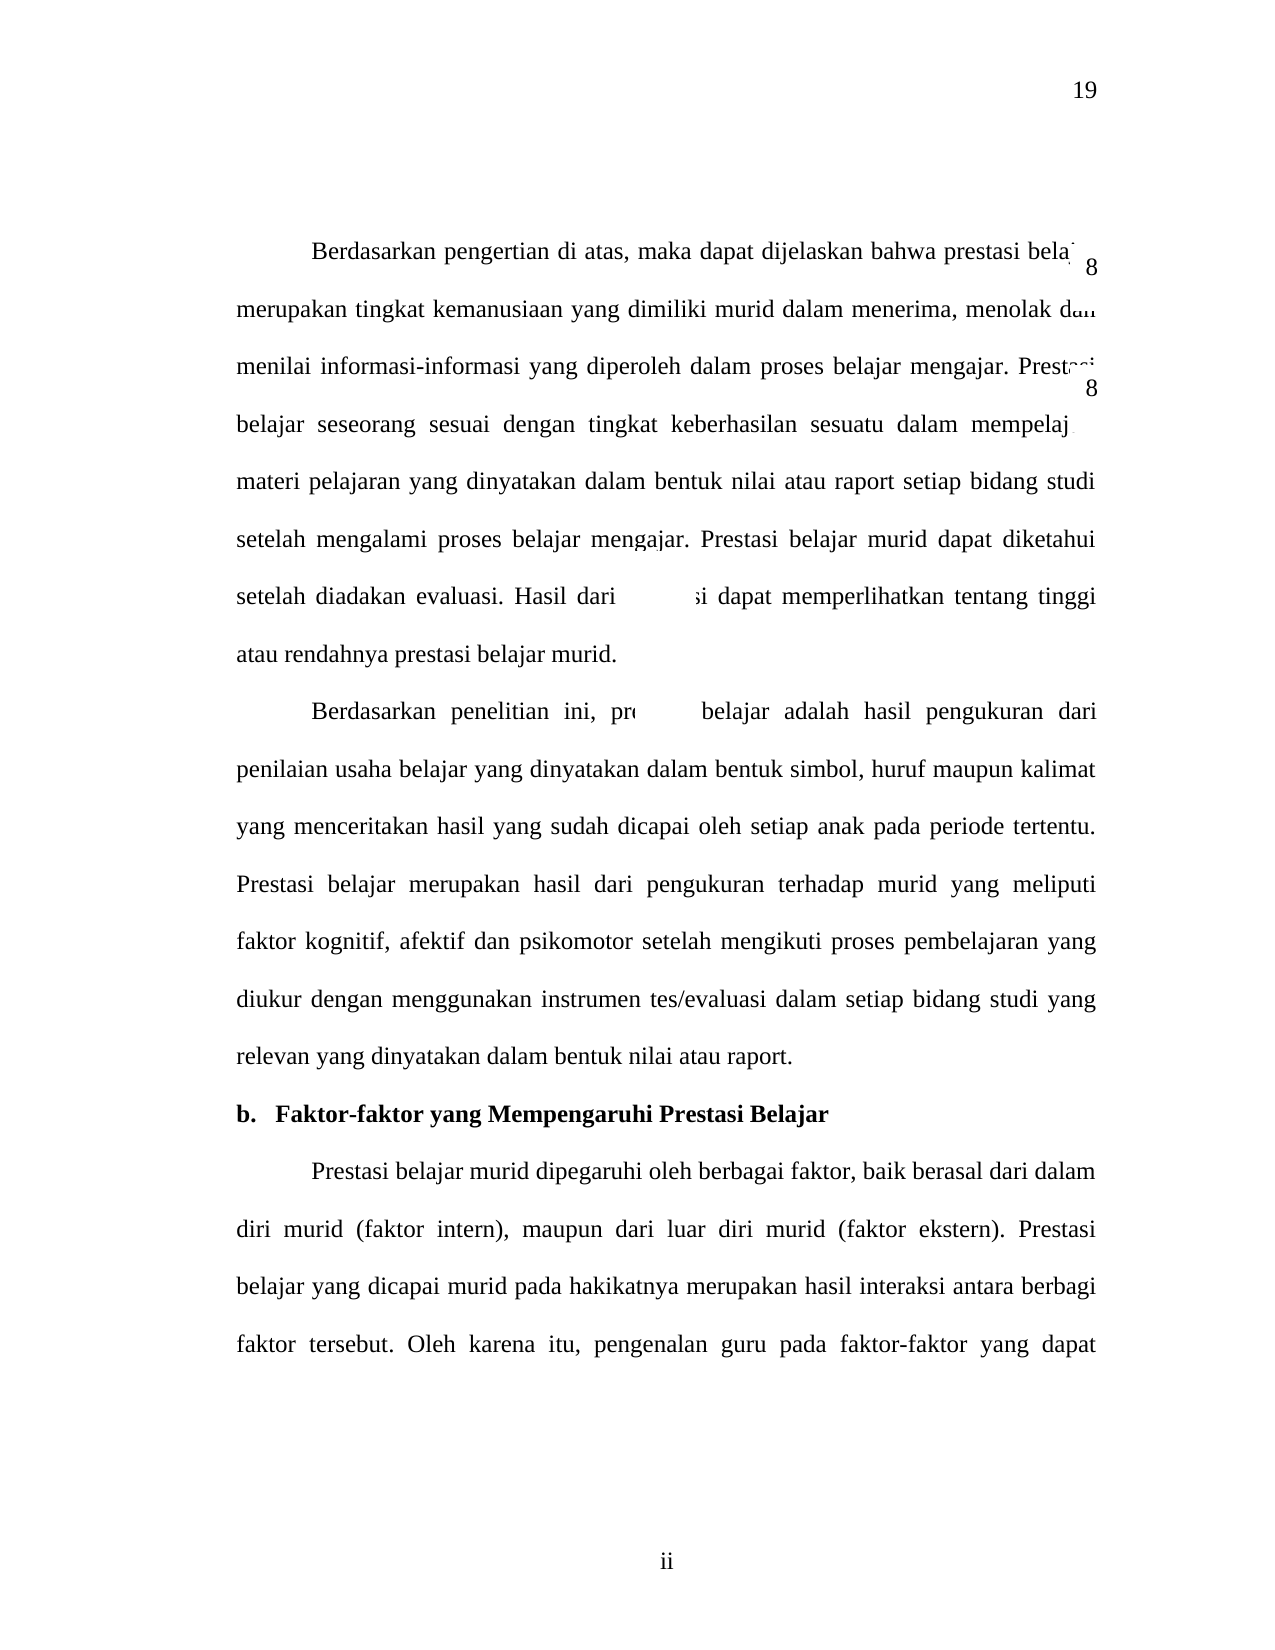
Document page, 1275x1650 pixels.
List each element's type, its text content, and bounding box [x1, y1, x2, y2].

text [236, 1156, 1097, 1357]
text Berdasarkan penelitian ini, prestasi belajar adalah hasil pengukuran dari penilaian usaha belajar yang dinyatakan dalam bentuk simbol, huruf maupun kalimat yang menceritakan hasil yang sudah dicapai oleh setiap anak pada periode tertentu. Prestasi belajar merupakan hasil dari pengukuran terhadap murid yang meliputi faktor kognitif, afektif dan psikomotor setelah mengikuti proses pembelajaran yang diukur dengan menggunakan instrumen tes/evaluasi dalam setiap bidang studi yang relevan yang dinyatakan dalam bentuk nilai atau raport. [236, 696, 1097, 1070]
text b. Faktor-faktor yang Mempengaruhi Prestasi Belajar [236, 1099, 1097, 1127]
text Berdasarkan pengertian di atas, maka dapat dijelaskan bahwa prestasi belajar merupakan tingkat kemanusiaan yang dimiliki murid dalam menerima, menolak dan menilai informasi-informasi yang diperoleh dalam proses belajar mengajar. Prestasi belajar seseorang sesuai dengan tingkat keberhasilan sesuatu dalam mempelajari materi pelajaran yang dinyatakan dalam bentuk nilai atau raport setiap bidang studi setelah mengalami proses belajar mengajar. Prestasi belajar murid dapat diketahui setelah diadakan evaluasi. Hasil dari evaluasi dapat memperlihatkan tentang tinggi atau rendahnya prestasi belajar murid. [236, 236, 1097, 667]
